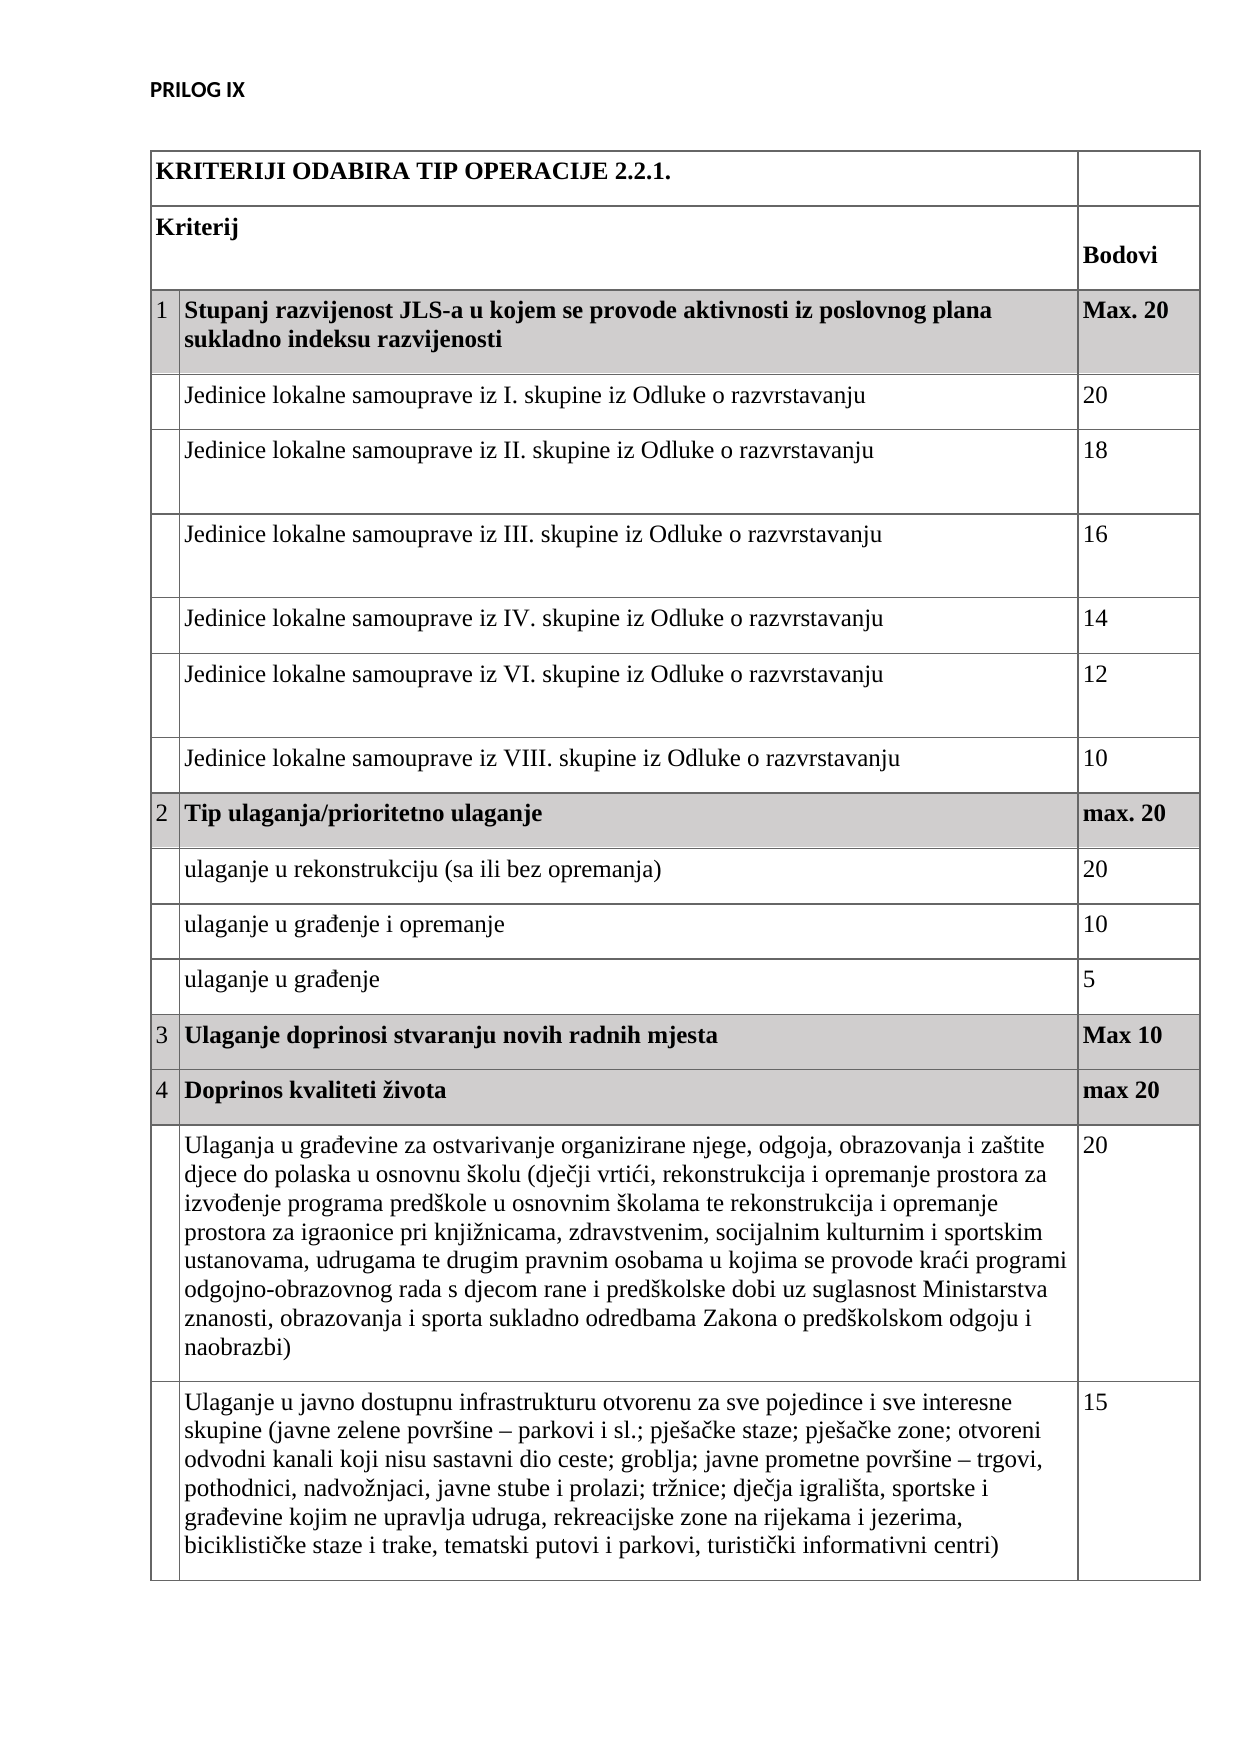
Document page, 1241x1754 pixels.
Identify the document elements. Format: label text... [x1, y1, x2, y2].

table_cell 15 [1079, 1382, 1199, 1580]
table_cell Stupanj razvijenost JLS-a u kojem se provode aktivnosti iz poslovnog plana sukladno indeksu razvijenosti [180, 291, 1077, 373]
table_cell 10 [1079, 905, 1199, 958]
table_cell 1 [152, 291, 179, 373]
table_cell Jedinice lokalne samouprave iz VIII. skupine iz Odluke o razvrstavanju [180, 738, 1077, 792]
table_cell [152, 1382, 179, 1580]
table_cell Max 10 [1079, 1015, 1199, 1069]
table_cell max 20 [1079, 1070, 1199, 1124]
table_cell [152, 430, 179, 513]
table_cell Jedinice lokalne samouprave iz IV. skupine iz Odluke o razvrstavanju [180, 598, 1077, 652]
table_header KRITERIJI ODABIRA TIP OPERACIJE 2.2.1. [152, 152, 1077, 205]
table_cell Tip ulaganja/prioritetno ulaganje [180, 794, 1077, 847]
table_cell 3 [152, 1015, 179, 1069]
table_cell 14 [1079, 598, 1199, 652]
table_cell Max. 20 [1079, 291, 1199, 373]
table_cell 10 [1079, 738, 1199, 792]
table_cell [152, 375, 179, 429]
table_cell [152, 960, 179, 1013]
table_cell Doprinos kvaliteti života [180, 1070, 1077, 1124]
table_cell [152, 849, 179, 903]
table_cell 12 [1079, 654, 1199, 737]
table_cell Jedinice lokalne samouprave iz I. skupine iz Odluke o razvrstavanju [180, 375, 1077, 429]
table_cell [152, 598, 179, 652]
table_cell ulaganje u građenje i opremanje [180, 905, 1077, 958]
table_cell [152, 515, 179, 597]
table_cell 4 [152, 1070, 179, 1124]
table_cell 18 [1079, 430, 1199, 513]
table_cell Bodovi [1079, 207, 1199, 289]
table_cell 2 [152, 794, 179, 847]
table_cell ulaganje u građenje [180, 960, 1077, 1013]
table_cell Ulaganja u građevine za ostvarivanje organizirane njege, odgoja, obrazovanja i zaštite djece do polaska u osnovnu školu (dječji vrtići, rekonstrukcija i opremanje prostora za izvođenje programa predškole u osnovnim školama te rekonstrukcija i opremanje prostora za igraonice pri knjižnicama, zdravstvenim, socijalnim kulturnim i sportskim ustanovama, udrugama te drugim pravnim osobama u kojima se provode kraći programi odgojno-obrazovnog rada s djecom rane i predškolske dobi uz suglasnost Ministarstva znanosti, obrazovanja i sporta sukladno odredbama Zakona o predškolskom odgoju i naobrazbi) [180, 1126, 1077, 1381]
table_cell [152, 654, 179, 737]
table_cell 20 [1079, 1126, 1199, 1381]
table_cell Jedinice lokalne samouprave iz II. skupine iz Odluke o razvrstavanju [180, 430, 1077, 513]
table_cell Ulaganje u javno dostupnu infrastrukturu otvorenu za sve pojedince i sve interesne skupine (javne zelene površine – parkovi i sl.; pješačke staze; pješačke zone; otvoreni odvodni kanali koji nisu sastavni dio ceste; groblja; javne prometne površine – trgovi, pothodnici, nadvožnjaci, javne stube i prolazi; tržnice; dječja igrališta, sportske i građevine kojim ne upravlja udruga, rekreacijske zone na rijekama i jezerima, biciklističke staze i trake, tematski putovi i parkovi, turistički informativni centri) [180, 1382, 1077, 1580]
table_cell max. 20 [1079, 794, 1199, 847]
table_cell ulaganje u rekonstrukciju (sa ili bez opremanja) [180, 849, 1077, 903]
table_cell Jedinice lokalne samouprave iz VI. skupine iz Odluke o razvrstavanju [180, 654, 1077, 737]
table_cell [152, 1126, 179, 1381]
table_cell Kriterij [152, 207, 1077, 289]
table_cell [152, 905, 179, 958]
table_cell 16 [1079, 515, 1199, 597]
table_cell Ulaganje doprinosi stvaranju novih radnih mjesta [180, 1015, 1077, 1069]
table_cell 20 [1079, 375, 1199, 429]
table_cell 20 [1079, 849, 1199, 903]
table_cell 5 [1079, 960, 1199, 1013]
table_header [1079, 152, 1199, 205]
table_cell Jedinice lokalne samouprave iz III. skupine iz Odluke o razvrstavanju [180, 515, 1077, 597]
table_cell [152, 738, 179, 792]
